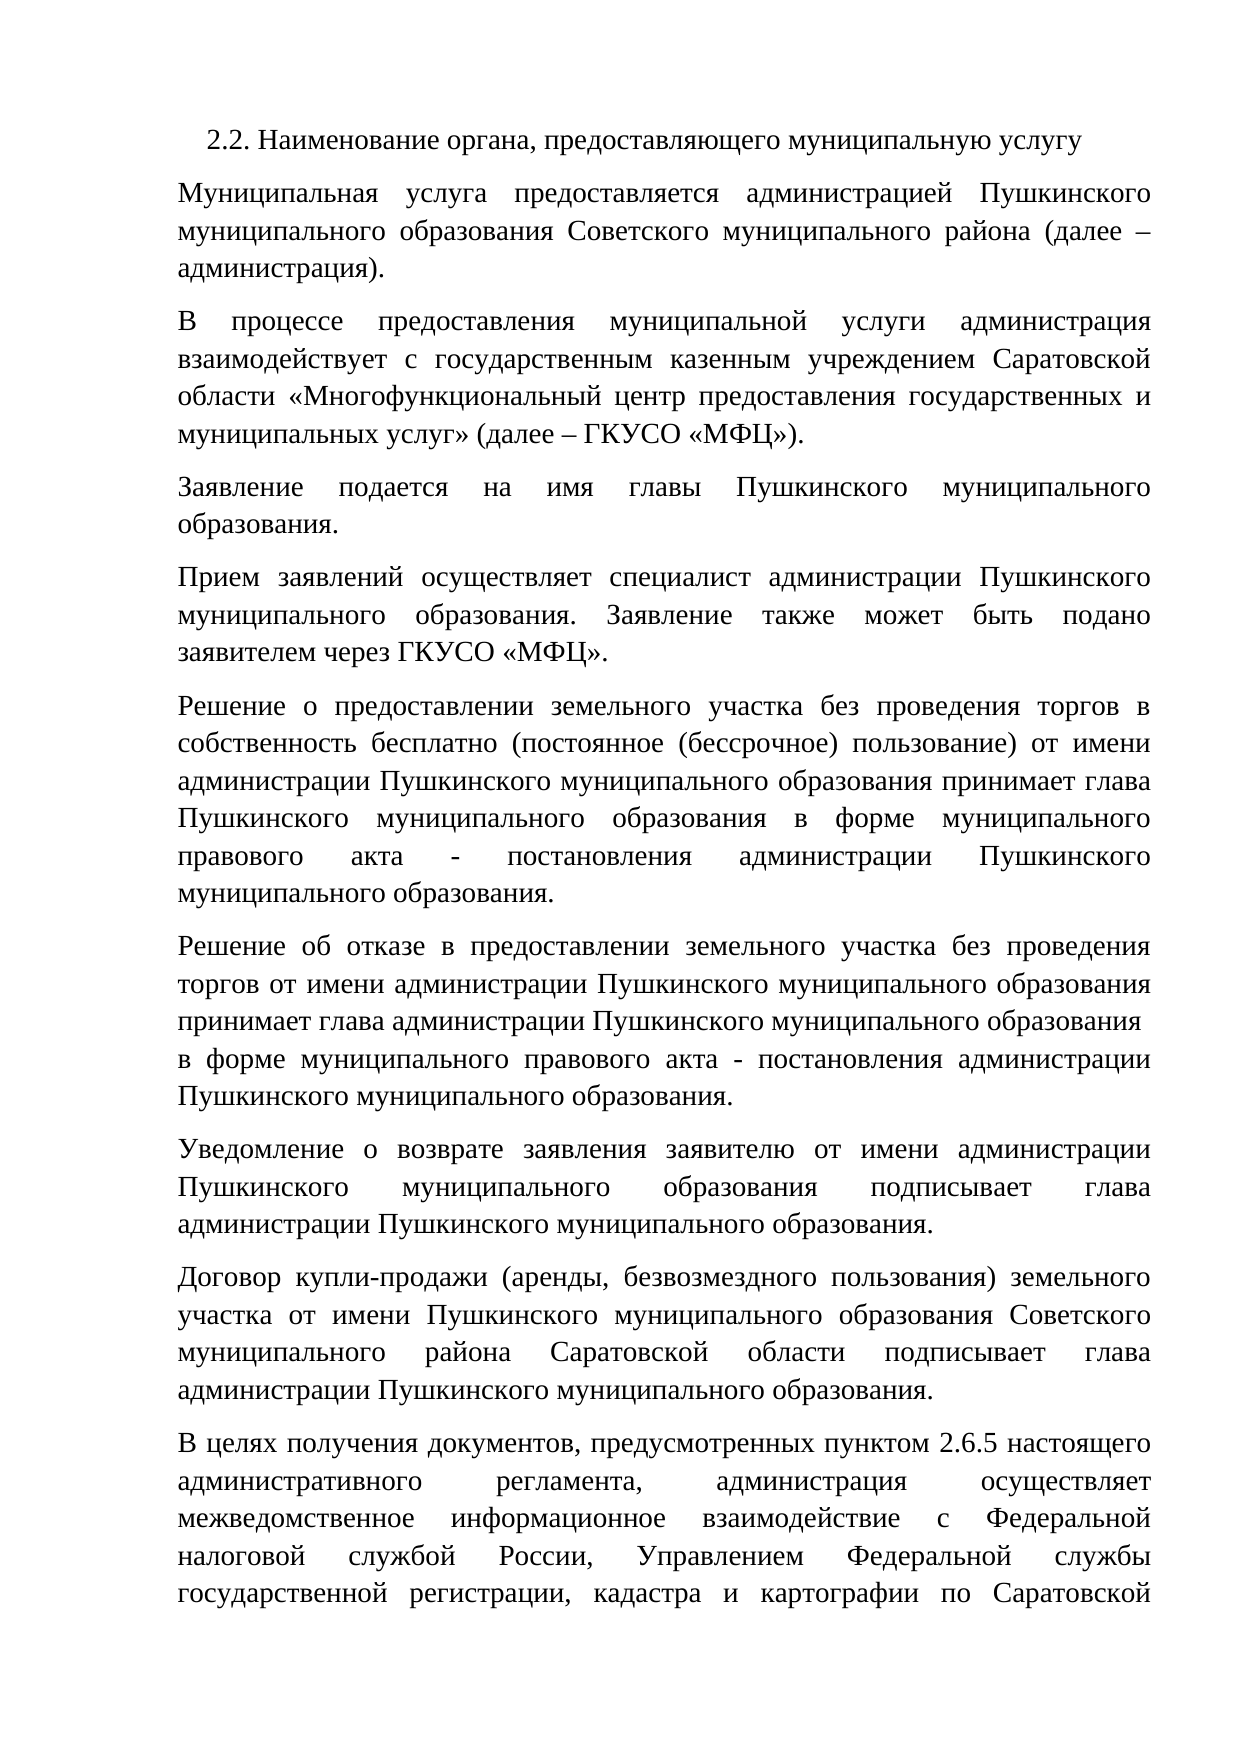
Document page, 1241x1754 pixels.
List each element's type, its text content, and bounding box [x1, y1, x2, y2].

text Муниципальная услуга предоставляется администрацией Пушкинского муниципального образования Советского муниципального района (далее – администрация). [177, 171, 1152, 284]
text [177, 1421, 1152, 1609]
text 2.2. Наименование органа, предоставляющего муниципальную услугу [177, 118, 1152, 156]
text Уведомление о возврате заявления заявителю от имени администрации Пушкинского муниципального образования подписывает глава администрации Пушкинского муниципального образования. [177, 1127, 1152, 1240]
text Решение об отказе в предоставлении земельного участка без проведения торгов от имени администрации Пушкинского муниципального образования принимает глава администрации Пушкинского муниципального образования в форме муниципального правового акта - постановления администрации Пушкинского муниципального образования. [177, 924, 1152, 1112]
text Заявление подается на имя главы Пушкинского муниципального образования. [177, 465, 1152, 540]
text Решение о предоставлении земельного участка без проведения торгов в собственность бесплатно (постоянное (бессрочное) пользование) от имени администрации Пушкинского муниципального образования принимает глава Пушкинского муниципального образования в форме муниципального правового акта - постановления администрации Пушкинского муниципального образования. [177, 684, 1152, 909]
text Прием заявлений осуществляет специалист администрации Пушкинского муниципального образования. Заявление также может быть подано заявителем через ГКУСО «МФЦ». [177, 556, 1152, 668]
text В процессе предоставления муниципальной услуги администрация взаимодействует с государственным казенным учреждением Саратовской области «Многофункциональный центр предоставления государственных и муниципальных услуг» (далее – ГКУСО «МФЦ»). [177, 299, 1152, 449]
text Договор купли-продажи (аренды, безвозмездного пользования) земельного участка от имени Пушкинского муниципального образования Советского муниципального района Саратовской области подписывает глава администрации Пушкинского муниципального образования. [177, 1256, 1152, 1406]
